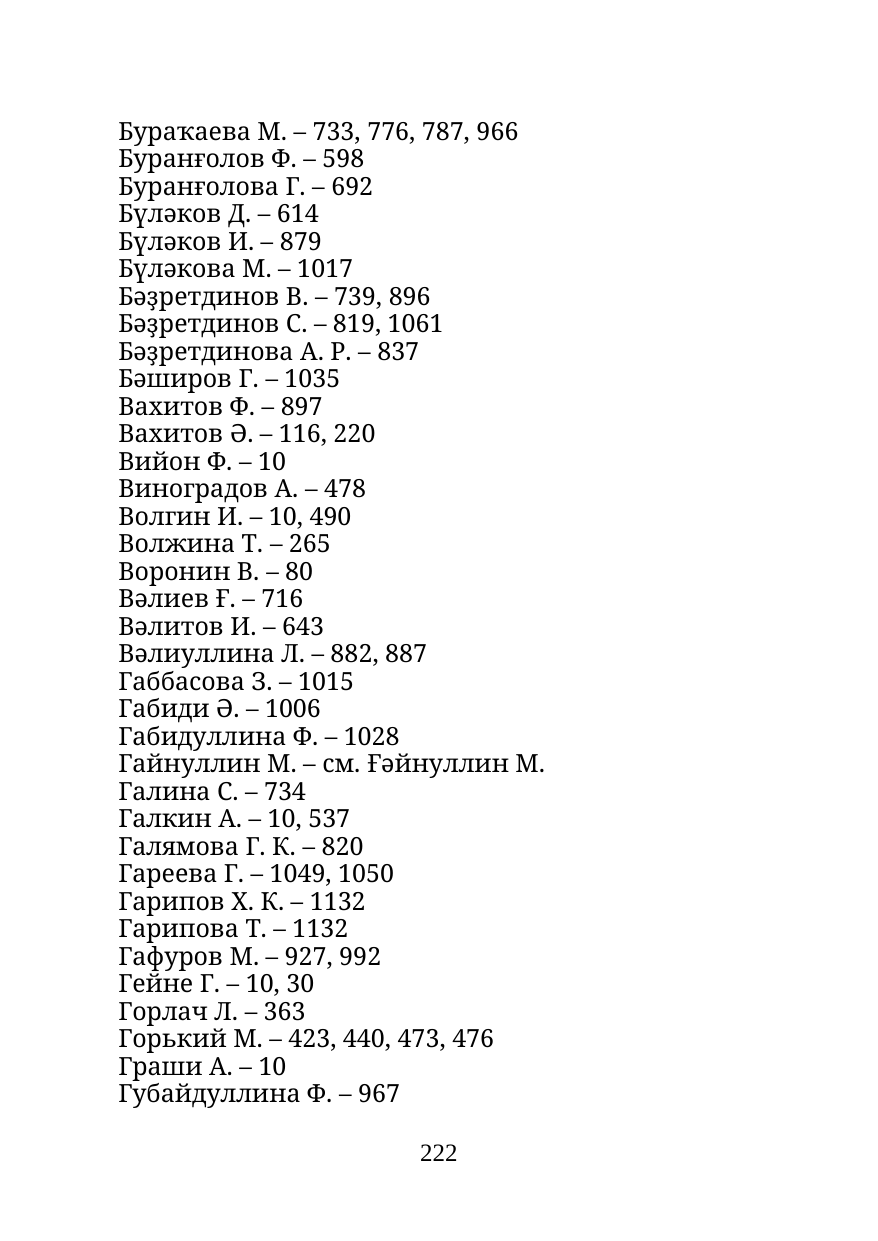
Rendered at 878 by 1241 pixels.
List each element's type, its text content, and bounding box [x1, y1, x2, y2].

text Горький М. – 423, 440, 473, 476 [118, 1026, 759, 1053]
text Буранғолов Ф. – 598 [118, 146, 759, 173]
text Габиди Ә. – 1006 [118, 696, 759, 723]
text Буранғолова Г. – 692 [118, 173, 759, 201]
text Волгин И. – 10, 490 [118, 503, 759, 531]
text Вәлиев Ғ. – 716 [118, 586, 759, 613]
text Граши А. – 10 [118, 1053, 759, 1081]
text Бәҙретдинов С. – 819, 1061 [118, 311, 759, 338]
text Волжина Т. – 265 [118, 531, 759, 558]
text Виноградов А. – 478 [118, 476, 759, 503]
text Бәҙретдинова А. Р. – 837 [118, 338, 759, 366]
text Гафуров М. – 927, 992 [118, 943, 759, 971]
text Вәлиуллина Л. – 882, 887 [118, 641, 759, 668]
text Гайнуллин М. – см. Ғәйнуллин М. [118, 751, 759, 778]
text Воронин В. – 80 [118, 558, 759, 586]
text Горлач Л. – 363 [118, 998, 759, 1026]
text Гейне Г. – 10, 30 [118, 971, 759, 998]
text Гареева Г. – 1049, 1050 [118, 861, 759, 888]
text Вахитов Ә. – 116, 220 [118, 421, 759, 448]
text Галина С. – 734 [118, 778, 759, 806]
text Губайдуллина Ф. – 967 [118, 1081, 759, 1108]
text Гарипова Т. – 1132 [118, 916, 759, 943]
text Бүләков Д. – 614 [118, 201, 759, 228]
text Галкин А. – 10, 537 [118, 806, 759, 833]
text Гарипов Х. К. – 1132 [118, 888, 759, 916]
text Бүләкова М. – 1017 [118, 256, 759, 283]
text Бәширов Г. – 1035 [118, 366, 759, 393]
text Вахитов Ф. – 897 [118, 393, 759, 421]
text Бәҙретдинов В. – 739, 896 [118, 283, 759, 311]
text Вәлитов И. – 643 [118, 613, 759, 641]
text Бураҡаева М. – 733, 776, 787, 966 [118, 118, 759, 146]
text Галямова Г. К. – 820 [118, 833, 759, 861]
text Габбасова З. – 1015 [118, 668, 759, 696]
text Бүләков И. – 879 [118, 228, 759, 256]
text Габидуллина Ф. – 1028 [118, 723, 759, 751]
text Вийон Ф. – 10 [118, 448, 759, 476]
